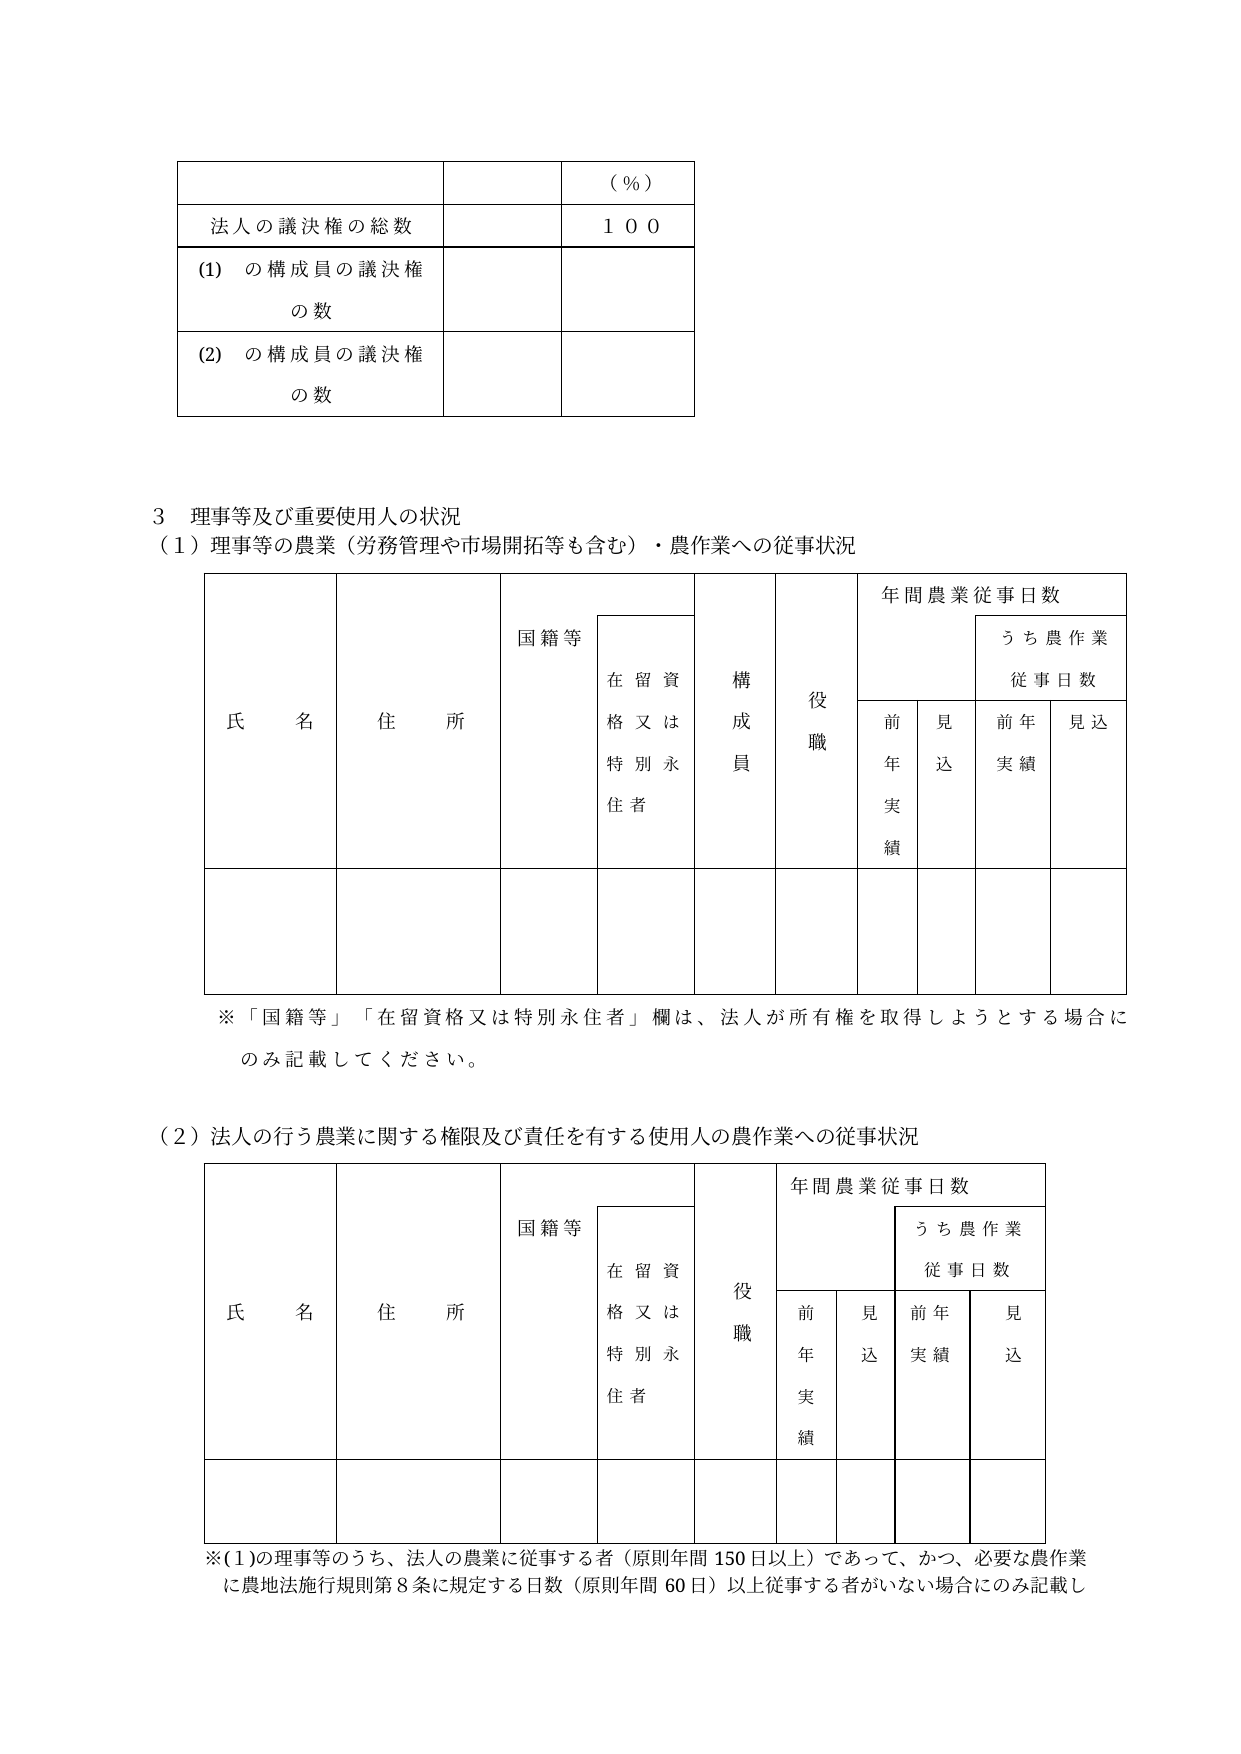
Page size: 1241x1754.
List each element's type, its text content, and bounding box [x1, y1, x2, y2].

table_cell (1)の構成員の議決権の数 [178, 248, 443, 331]
table_cell [444, 205, 561, 246]
table_header 住 所 [337, 574, 500, 868]
table_cell [444, 332, 561, 416]
table_cell うち農作業従事日数 [896, 1207, 1045, 1290]
table_cell [858, 869, 917, 994]
table_cell [918, 869, 975, 994]
table_cell 国籍等 [501, 615, 597, 868]
table_cell [837, 1460, 894, 1543]
table_cell [695, 1460, 776, 1543]
table_cell 在留資格又は特別永住者 [598, 1207, 694, 1458]
text （１）理事等の農業（労務管理や市場開拓等も含む）・農作業への従事状況 [148, 530, 1133, 560]
table_header 割合（％） [562, 162, 694, 203]
table_header 氏 名 [205, 1164, 336, 1458]
table_header 氏 名 [205, 574, 336, 868]
table_header 役 職 [695, 1164, 776, 1458]
table_cell 前年 実績 [896, 1291, 969, 1458]
table_cell [858, 615, 975, 700]
table_header [501, 574, 694, 615]
table_cell １００ [562, 205, 694, 246]
table_cell 国籍等 [501, 1206, 597, 1458]
table_cell 見込 [918, 701, 975, 868]
table_header [501, 1164, 694, 1206]
table_cell [205, 869, 336, 994]
table_header 数 [444, 162, 561, 203]
table_cell [501, 869, 597, 994]
table_cell [777, 1460, 836, 1543]
table_cell 見込 [837, 1291, 894, 1458]
table_cell 前年実績 [858, 701, 917, 868]
table_cell [976, 869, 1050, 994]
table_header 住 所 [337, 1164, 500, 1458]
table_header 年間農業従事日数 [777, 1164, 1045, 1206]
table_cell [1051, 869, 1126, 994]
table_header 役 職 [776, 574, 857, 868]
table_cell 前年 実績 [976, 701, 1050, 868]
text ３ 理事等及び重要使用人の状況 [148, 500, 1133, 530]
table_cell [971, 1460, 1045, 1543]
table_cell [598, 1460, 694, 1543]
table_cell [562, 248, 694, 331]
table_cell [337, 869, 500, 994]
table_cell [444, 248, 561, 331]
table_cell [695, 869, 775, 994]
table_cell [337, 1460, 500, 1543]
table_cell (2)の構成員の議決権の数 [178, 332, 443, 416]
table_header 区 分 [178, 162, 443, 203]
text ※(１)の理事等のうち、法人の農業に従事する者（原則年間150日以上）であって、かつ、必要な農作業に農地法施行規則第８条に規定する日数（原則年間60日）以上従事する者がいない場合にのみ記載してください（「国籍等」「在留資格又は特別永住者」欄は、法人が所有権を取得しようとする場合のみ記載）。 [167, 1544, 1089, 1598]
table_cell [776, 869, 857, 994]
text ※「国籍等」「在留資格又は特別永住者」欄は、法人が所有権を取得しようとする場合にのみ記載してください。 [167, 995, 1133, 1079]
table_cell [777, 1206, 894, 1290]
table_cell 在留資格又は特別永住者 [598, 616, 694, 868]
table_cell 前年実績 [777, 1291, 836, 1458]
table_cell [896, 1460, 969, 1543]
text （２）法人の行う農業に関する権限及び責任を有する使用人の農作業への従事状況 [148, 1121, 1133, 1151]
table_cell [501, 1460, 597, 1543]
table_cell うち農作業従事日数 [976, 616, 1126, 700]
table_cell [598, 869, 694, 994]
table_header 年間農業従事日数 [858, 574, 1126, 615]
table_cell 見込 [1051, 701, 1126, 868]
table_cell [205, 1460, 336, 1543]
table_cell 法人の議決権の総数 [178, 205, 443, 246]
table_header 構成員 [695, 574, 775, 868]
table_cell [562, 332, 694, 416]
table_cell 見込 [971, 1291, 1045, 1458]
